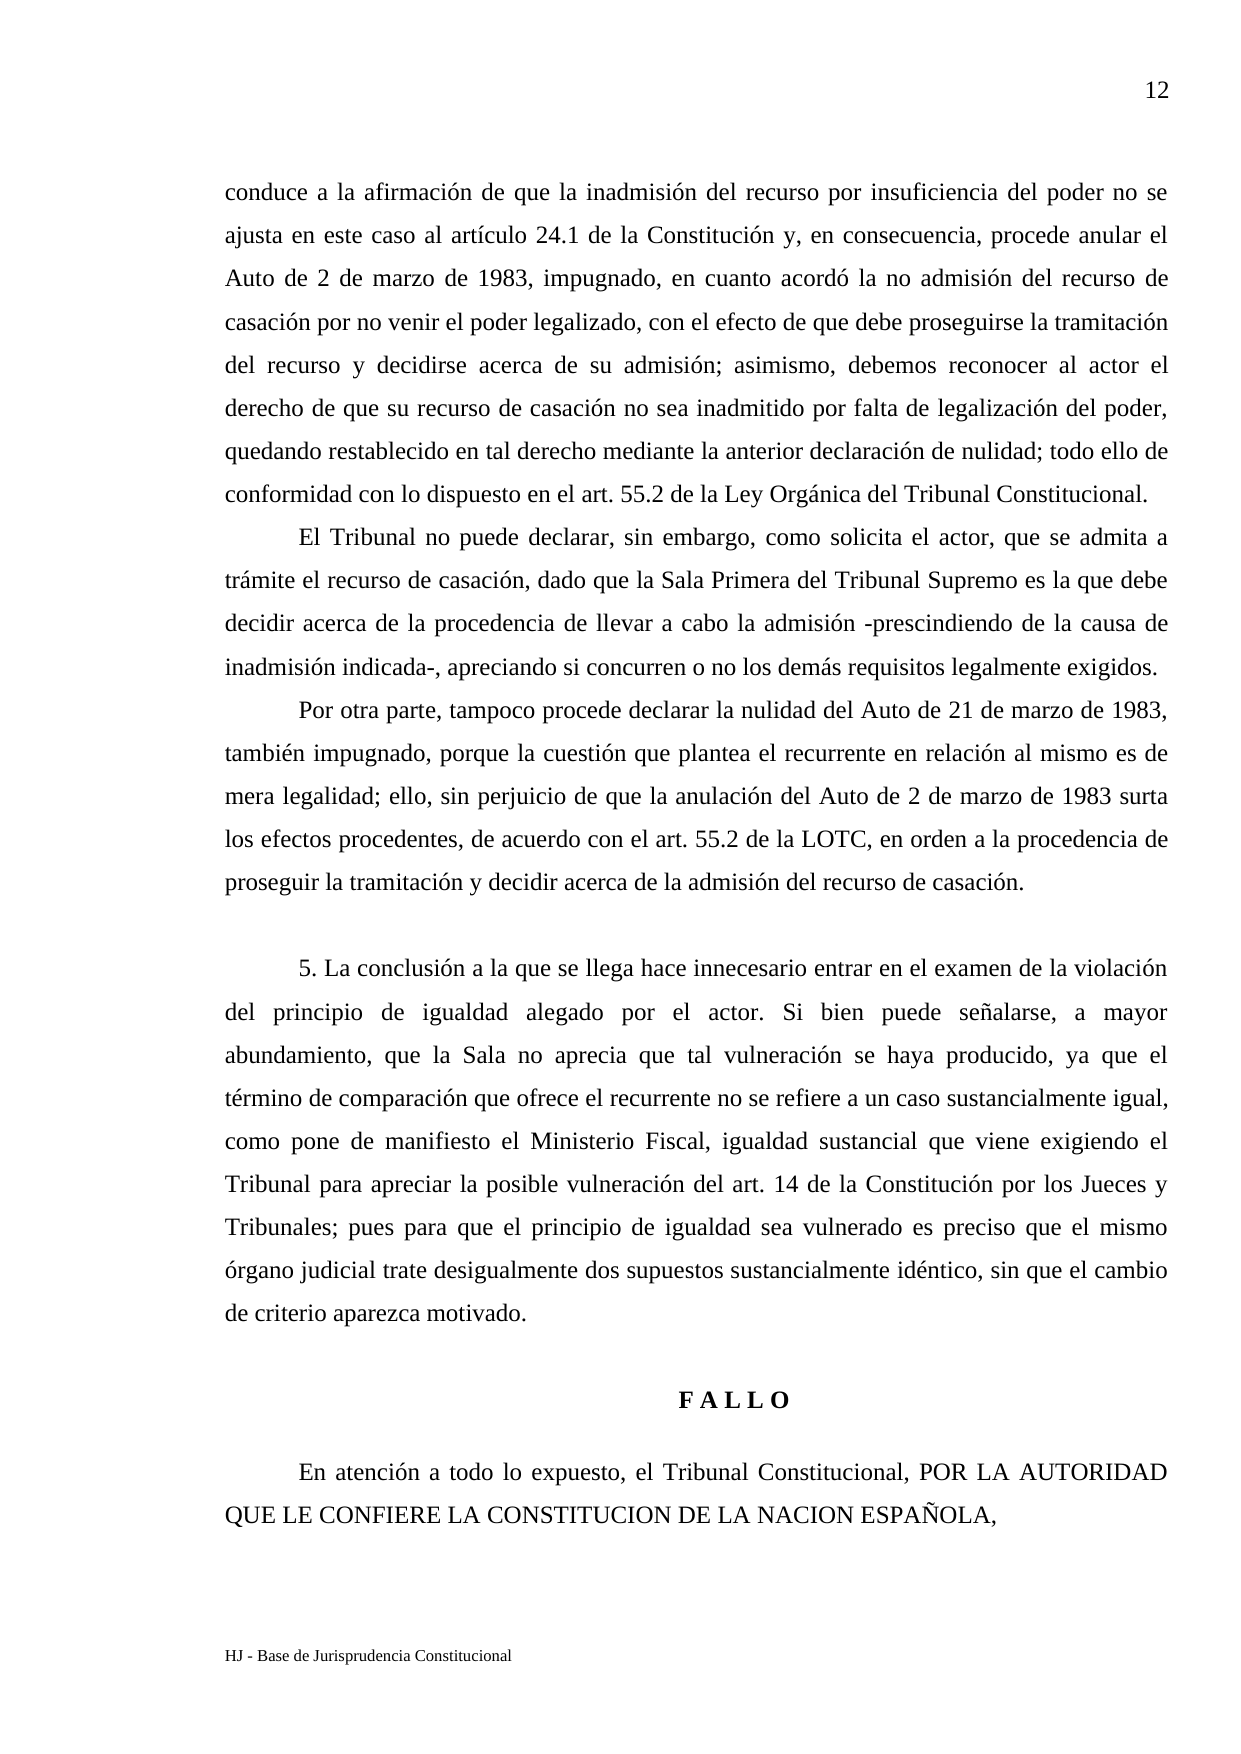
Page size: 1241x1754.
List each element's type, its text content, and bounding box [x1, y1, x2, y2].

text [224, 177, 1169, 508]
text El Tribunal no puede declarar, sin embargo, como solicita el actor, que se admita a trámite el recurso de casación, dado que la Sala Primera del Tribunal Supremo es la que debe decidir acerca de la procedencia de llevar a cabo la admisión -prescindiendo de la causa de inadmisión indicada-, apreciando si concurren o no los demás requisitos legalmente exigidos. [224, 522, 1169, 680]
text Por otra parte, tampoco procede declarar la nulidad del Auto de 21 de marzo de 1983, también impugnado, porque la cuestión que plantea el recurrente en relación al mismo es de mera legalidad; ello, sin perjuicio de que la anulación del Auto de 2 de marzo de 1983 surta los efectos procedentes, de acuerdo con el art. 55.2 de la LOTC, en orden a la procedencia de proseguir la tramitación y decidir acerca de la admisión del recurso de casación. [224, 695, 1169, 896]
text 5. La conclusión a la que se llega hace innecesario entrar en el examen de la violación del principio de igualdad alegado por el actor. Si bien puede señalarse, a mayor abundamiento, que la Sala no aprecia que tal vulneración se haya producido, ya que el término de comparación que ofrece el recurrente no se refiere a un caso sustancialmente igual, como pone de manifiesto el Ministerio Fiscal, igualdad sustancial que viene exigiendo el Tribunal para apreciar la posible vulneración del art. 14 de la Constitución por los Jueces y Tribunales; pues para que el principio de igualdad sea vulnerado es preciso que el mismo órgano judicial trate desigualmente dos supuestos sustancialmente idéntico, sin que el cambio de criterio aparezca motivado. [224, 953, 1169, 1327]
text En atención a todo lo expuesto, el Tribunal Constitucional, POR LA AUTORIDAD QUE LE CONFIERE LA CONSTITUCION DE LA NACION ESPAÑOLA, [224, 1457, 1169, 1528]
subtitle F A L L O [224, 1385, 1169, 1413]
